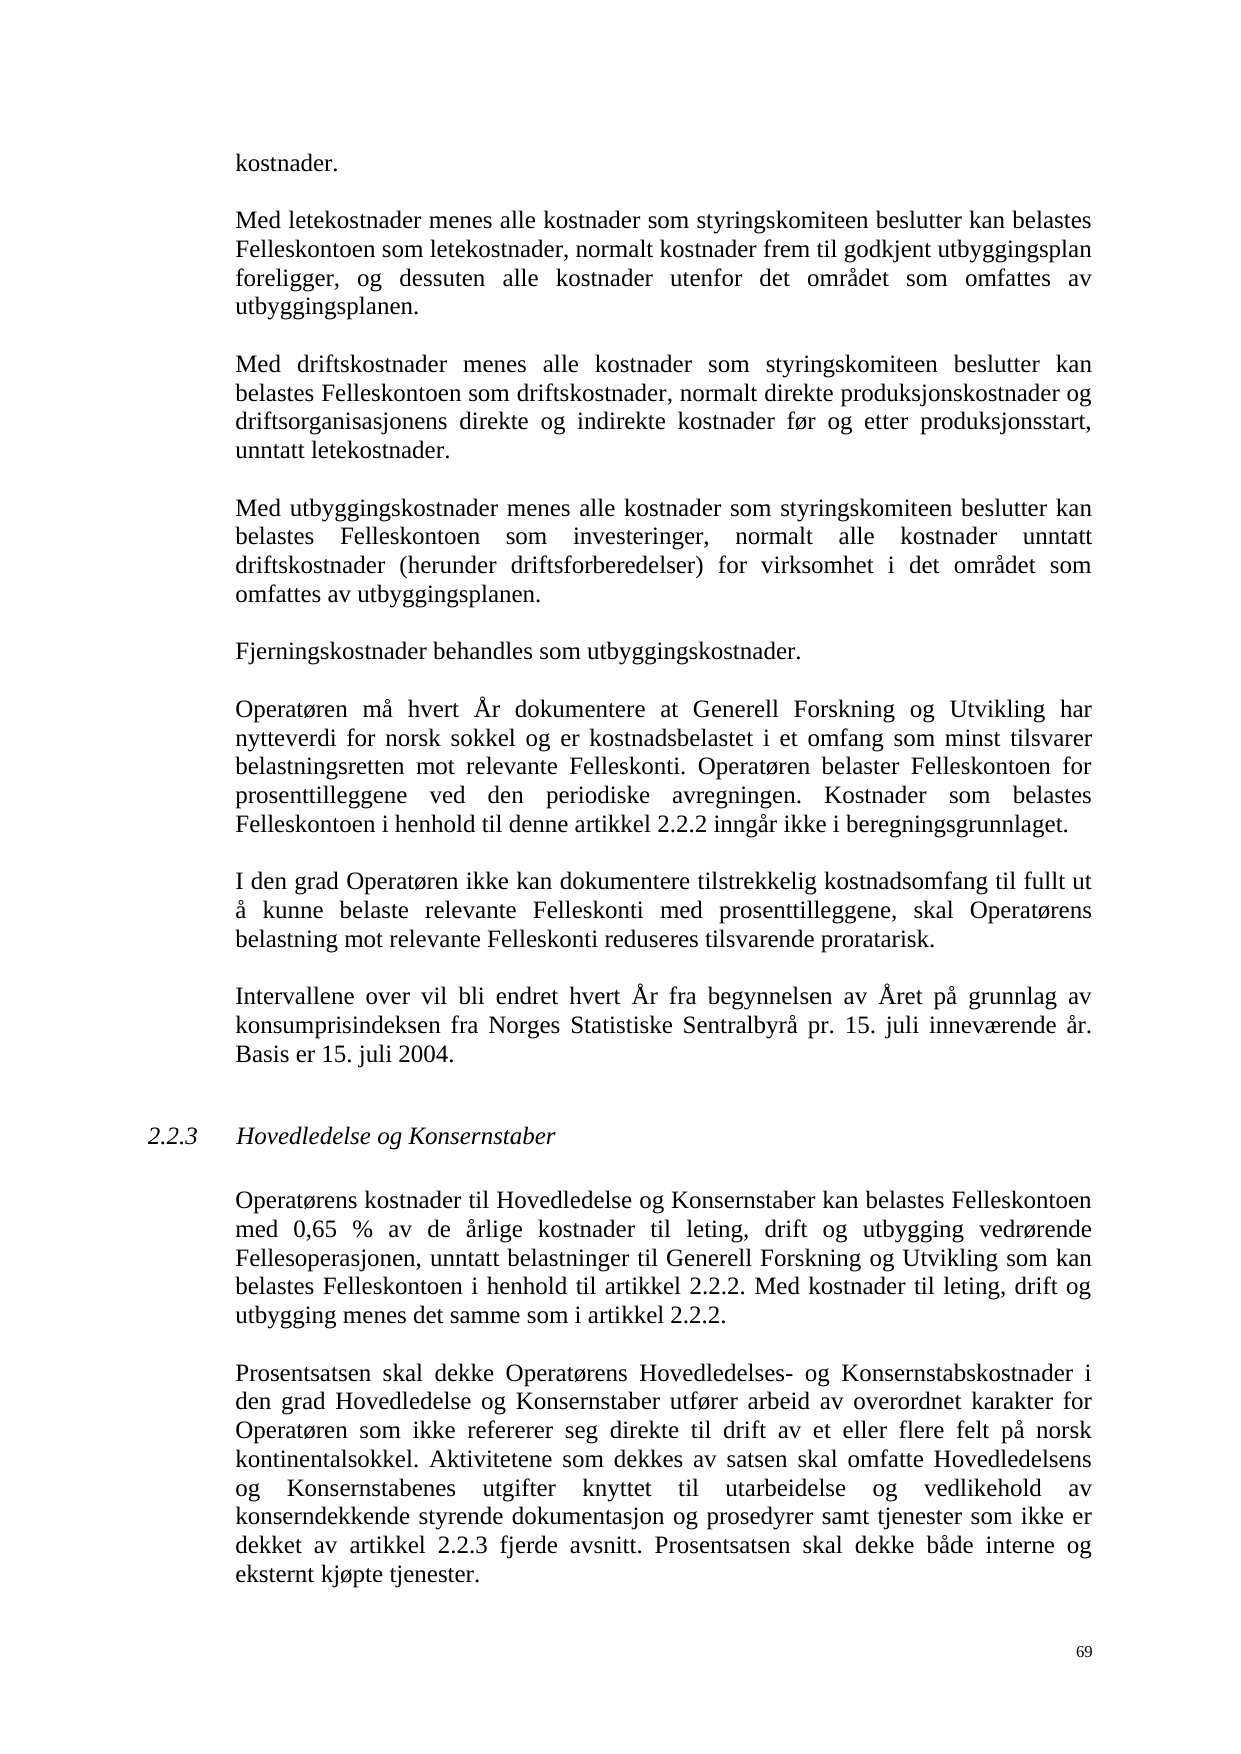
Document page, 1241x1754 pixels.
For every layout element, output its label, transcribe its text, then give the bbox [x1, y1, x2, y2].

text Med letekostnader menes alle kostnader som styringskomiteen beslutter kan belastes Felleskontoen som letekostnader, normalt kostnader frem til godkjent utbyggingsplan foreligger, og dessuten alle kostnader utenfor det området som omfattes av utbyggingsplanen. [235, 205, 1093, 320]
text Prosentsatsen skal dekke Operatørens Hovedledelses- og Konsernstabskostnader i den grad Hovedledelse og Konsernstaber utfører arbeid av overordnet karakter for Operatøren som ikke refererer seg direkte til drift av et eller flere felt på norsk kontinentalsokkel. Aktivitetene som dekkes av satsen skal omfatte Hovedledelsens og Konsernstabenes utgifter knyttet til utarbeidelse og vedlikehold av konserndekkende styrende dokumentasjon og prosedyrer samt tjenester som ikke er dekket av artikkel 2.2.3 fjerde avsnitt. Prosentsatsen skal dekke både interne og eksternt kjøpte tjenester. [235, 1358, 1093, 1588]
text Fjerningskostnader behandles som utbyggingskostnader. [235, 636, 1093, 665]
text Med utbyggingskostnader menes alle kostnader som styringskomiteen beslutter kan belastes Felleskontoen som investeringer, normalt alle kostnader unntatt driftskostnader (herunder driftsforberedelser) for virksomhet i det området som omfattes av utbyggingsplanen. [235, 493, 1093, 608]
text Intervallene over vil bli endret hvert År fra begynnelsen av Året på grunnlag av konsumprisindeksen fra Norges Statistiske Sentralbyrå pr. 15. juli inneværende år. Basis er 15. juli 2004. [235, 981, 1093, 1068]
text Med driftskostnader menes alle kostnader som styringskomiteen beslutter kan belastes Felleskontoen som driftskostnader, normalt direkte produksjonskostnader og driftsorganisasjonens direkte og indirekte kostnader før og etter produksjonsstart, unntatt letekostnader. [235, 349, 1093, 464]
text Operatøren må hvert År dokumentere at Generell Forskning og Utvikling har nytteverdi for norsk sokkel og er kostnadsbelastet i et omfang som minst tilsvarer belastningsretten mot relevante Felleskonti. Operatøren belaster Felleskontoen for prosenttilleggene ved den periodiske avregningen. Kostnader som belastes Felleskontoen i henhold til denne artikkel 2.2.2 inngår ikke i beregningsgrunnlaget. [235, 694, 1093, 838]
subtitle Hovedledelse og Konsernstaber [148, 1121, 1093, 1150]
text I den grad Operatøren ikke kan dokumentere tilstrekkelig kostnadsomfang til fullt ut å kunne belaste relevante Felleskonti med prosenttilleggene, skal Operatørens belastning mot relevante Felleskonti reduseres tilsvarende proratarisk. [235, 866, 1093, 953]
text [235, 148, 1093, 176]
text Operatørens kostnader til Hovedledelse og Konsernstaber kan belastes Felleskontoen med 0,65 % av de årlige kostnader til leting, drift og utbygging vedrørende Fellesoperasjonen, unntatt belastninger til Generell Forskning og Utvikling som kan belastes Felleskontoen i henhold til artikkel 2.2.2. Med kostnader til leting, drift og utbygging menes det samme som i artikkel 2.2.2. [235, 1185, 1093, 1329]
